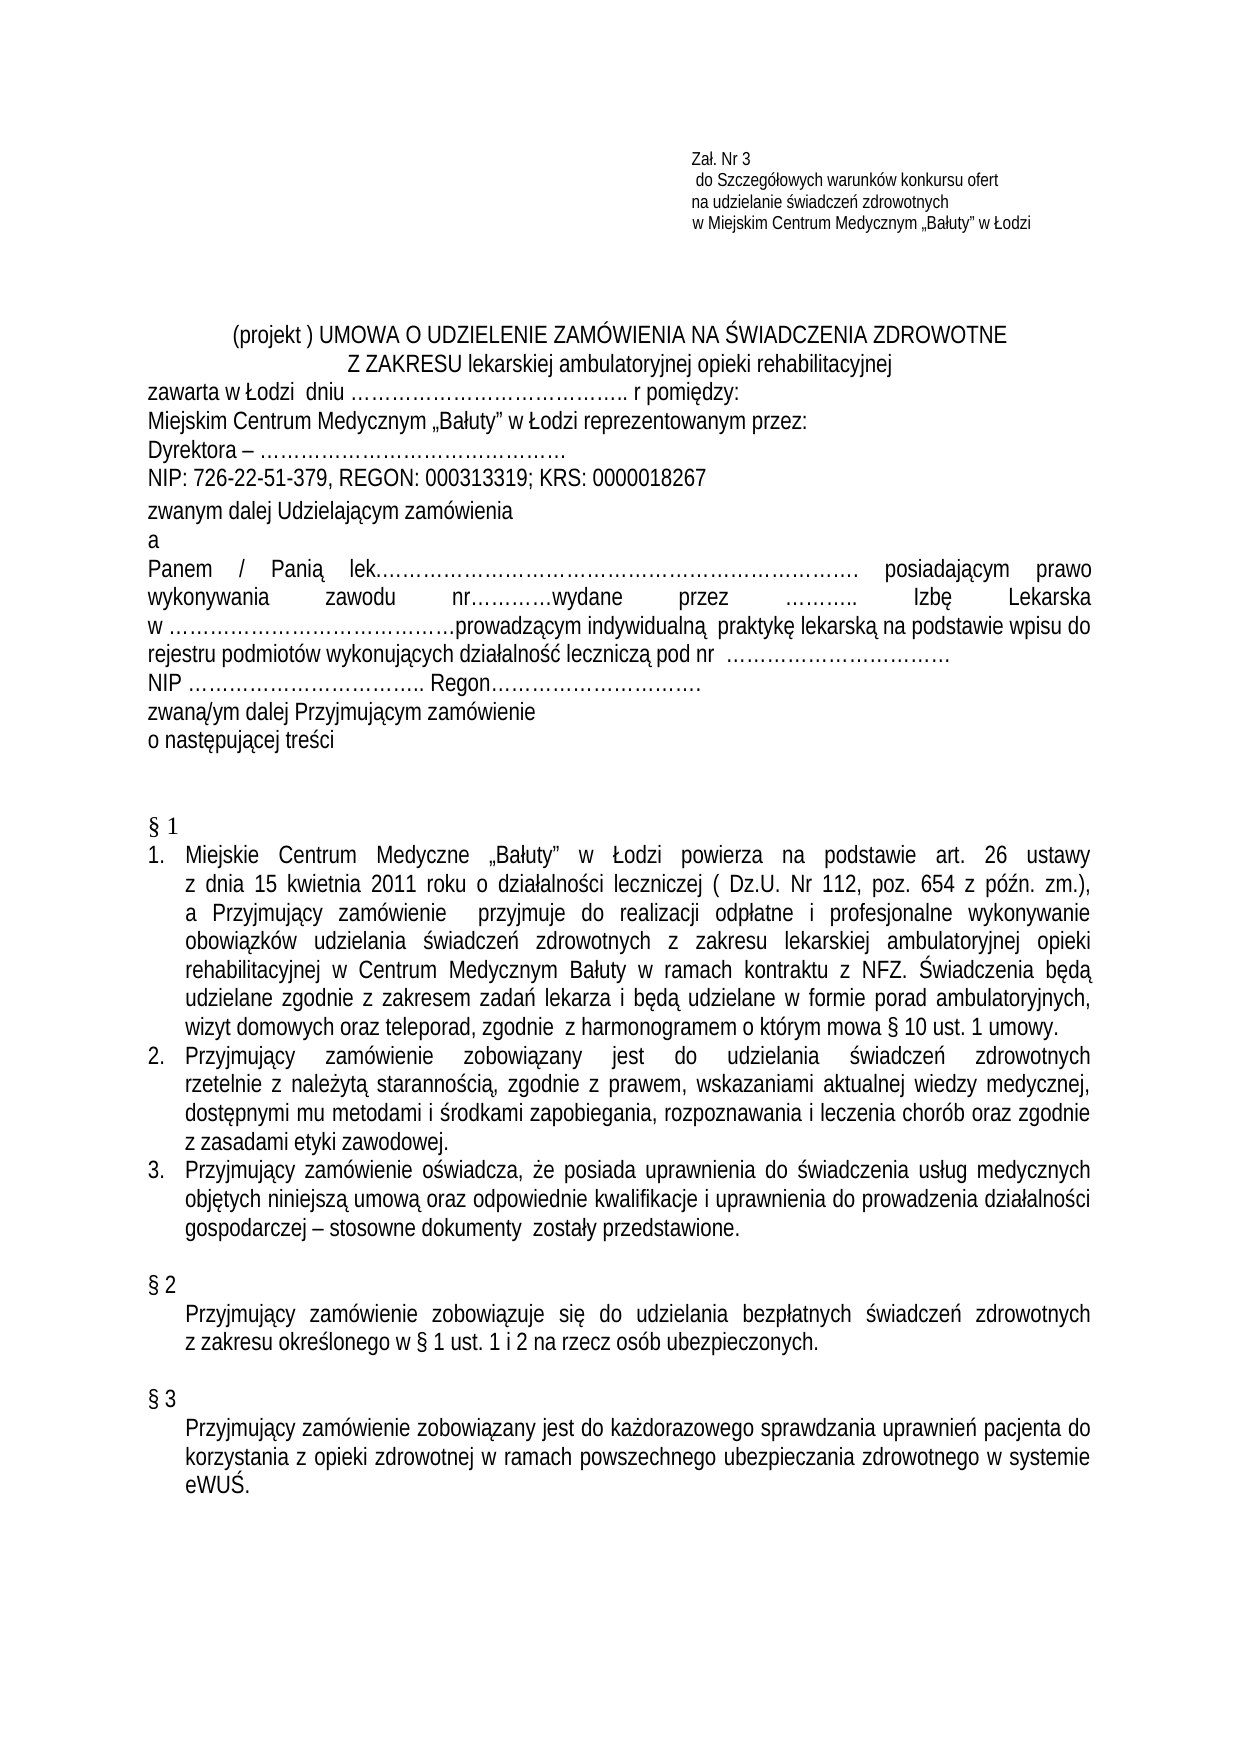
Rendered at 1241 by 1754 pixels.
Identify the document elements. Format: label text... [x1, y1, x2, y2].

text NIP …………………………….. Regon…………………………. [148, 668, 1093, 697]
text Panem / Panią lek.……………………………………………………………. posiadającym prawo wykonywania zawodu nr…………wydane przez ……….. Izbę Lekarska w ……………………………………prowadzącym indywidualną praktykę lekarską na podstawie wpisu do rejestru podmiotów wykonujących działalność leczniczą pod nr …………………………… [148, 553, 1093, 668]
text a [148, 525, 1093, 553]
text zwaną/ym dalej Przyjmującym zamówienie [148, 697, 1093, 725]
text w Miejskim Centrum Medycznym „Bałuty” w Łodzi [148, 212, 1093, 234]
list Przyjmujący zamówienie zobowiązany jest do udzielania świadczeń zdrowotnych rzetelnie z należytą starannością, zgodnie z prawem, wskazaniami aktualnej wiedzy medycznej, dostępnymi mu metodami i środkami zapobiegania, rozpoznawania i leczenia chorób oraz zgodnie z zasadami etyki zawodowej. [148, 1041, 1093, 1155]
text (projekt ) UMOWA O UDZIELENIE ZAMÓWIENIA NA ŚWIADCZENIA ZDROWOTNE Z ZAKRESU lekarskiej ambulatoryjnej opieki rehabilitacyjnej [148, 320, 1093, 377]
text Miejskim Centrum Medycznym „Bałuty” w Łodzi reprezentowanym przez: [148, 406, 1093, 435]
text § 1 [148, 811, 1093, 840]
list Przyjmujący zamówienie oświadcza, że posiada uprawnienia do świadczenia usług medycznych objętych niniejszą umową oraz odpowiednie kwalifikacje i uprawnienia do prowadzenia działalności gospodarczej – stosowne dokumenty zostały przedstawione. [148, 1155, 1093, 1241]
text do Szczegółowych warunków konkursu ofert [148, 169, 1093, 191]
list Miejskie Centrum Medyczne „Bałuty” w Łodzi powierza na podstawie art. 26 ustawy z dnia 15 kwietnia 2011 roku o działalności leczniczej ( Dz.U. Nr 112, poz. 654 z późn. zm.), a Przyjmujący zamówienie przyjmuje do realizacji odpłatne i profesjonalne wykonywanie obowiązków udzielania świadczeń zdrowotnych z zakresu lekarskiej ambulatoryjnej opieki rehabilitacyjnej w Centrum Medycznym Bałuty w ramach kontraktu z NFZ. Świadczenia będą udzielane zgodnie z zakresem zadań lekarza i będą udzielane w formie porad ambulatoryjnych, wizyt domowych oraz teleporad, zgodnie z harmonogramem o którym mowa § 10 ust. 1 umowy. [148, 840, 1093, 1041]
text § 2 [148, 1270, 1093, 1298]
text Przyjmujący zamówienie zobowiązany jest do każdorazowego sprawdzania uprawnień pacjenta do korzystania z opieki zdrowotnej w ramach powszechnego ubezpieczania zdrowotnego w systemie eWUŚ. [185, 1413, 1093, 1499]
text Dyrektora – ……………………………………… [148, 435, 1093, 463]
text NIP: 726-22-51-379, REGON: 000313319; KRS: 0000018267 [148, 463, 1093, 492]
text zwanym dalej Udzielającym zamówienia [148, 496, 1093, 525]
text § 3 [148, 1384, 1093, 1413]
text Zał. Nr 3 [148, 148, 1093, 169]
text na udzielanie świadczeń zdrowotnych [148, 191, 1093, 212]
text o następującej treści [148, 725, 1093, 754]
text Przyjmujący zamówienie zobowiązuje się do udzielania bezpłatnych świadczeń zdrowotnych z zakresu określonego w § 1 ust. 1 i 2 na rzecz osób ubezpieczonych. [185, 1298, 1093, 1356]
text zawarta w Łodzi dniu ………………………………….. r pomiędzy: [148, 377, 1093, 406]
